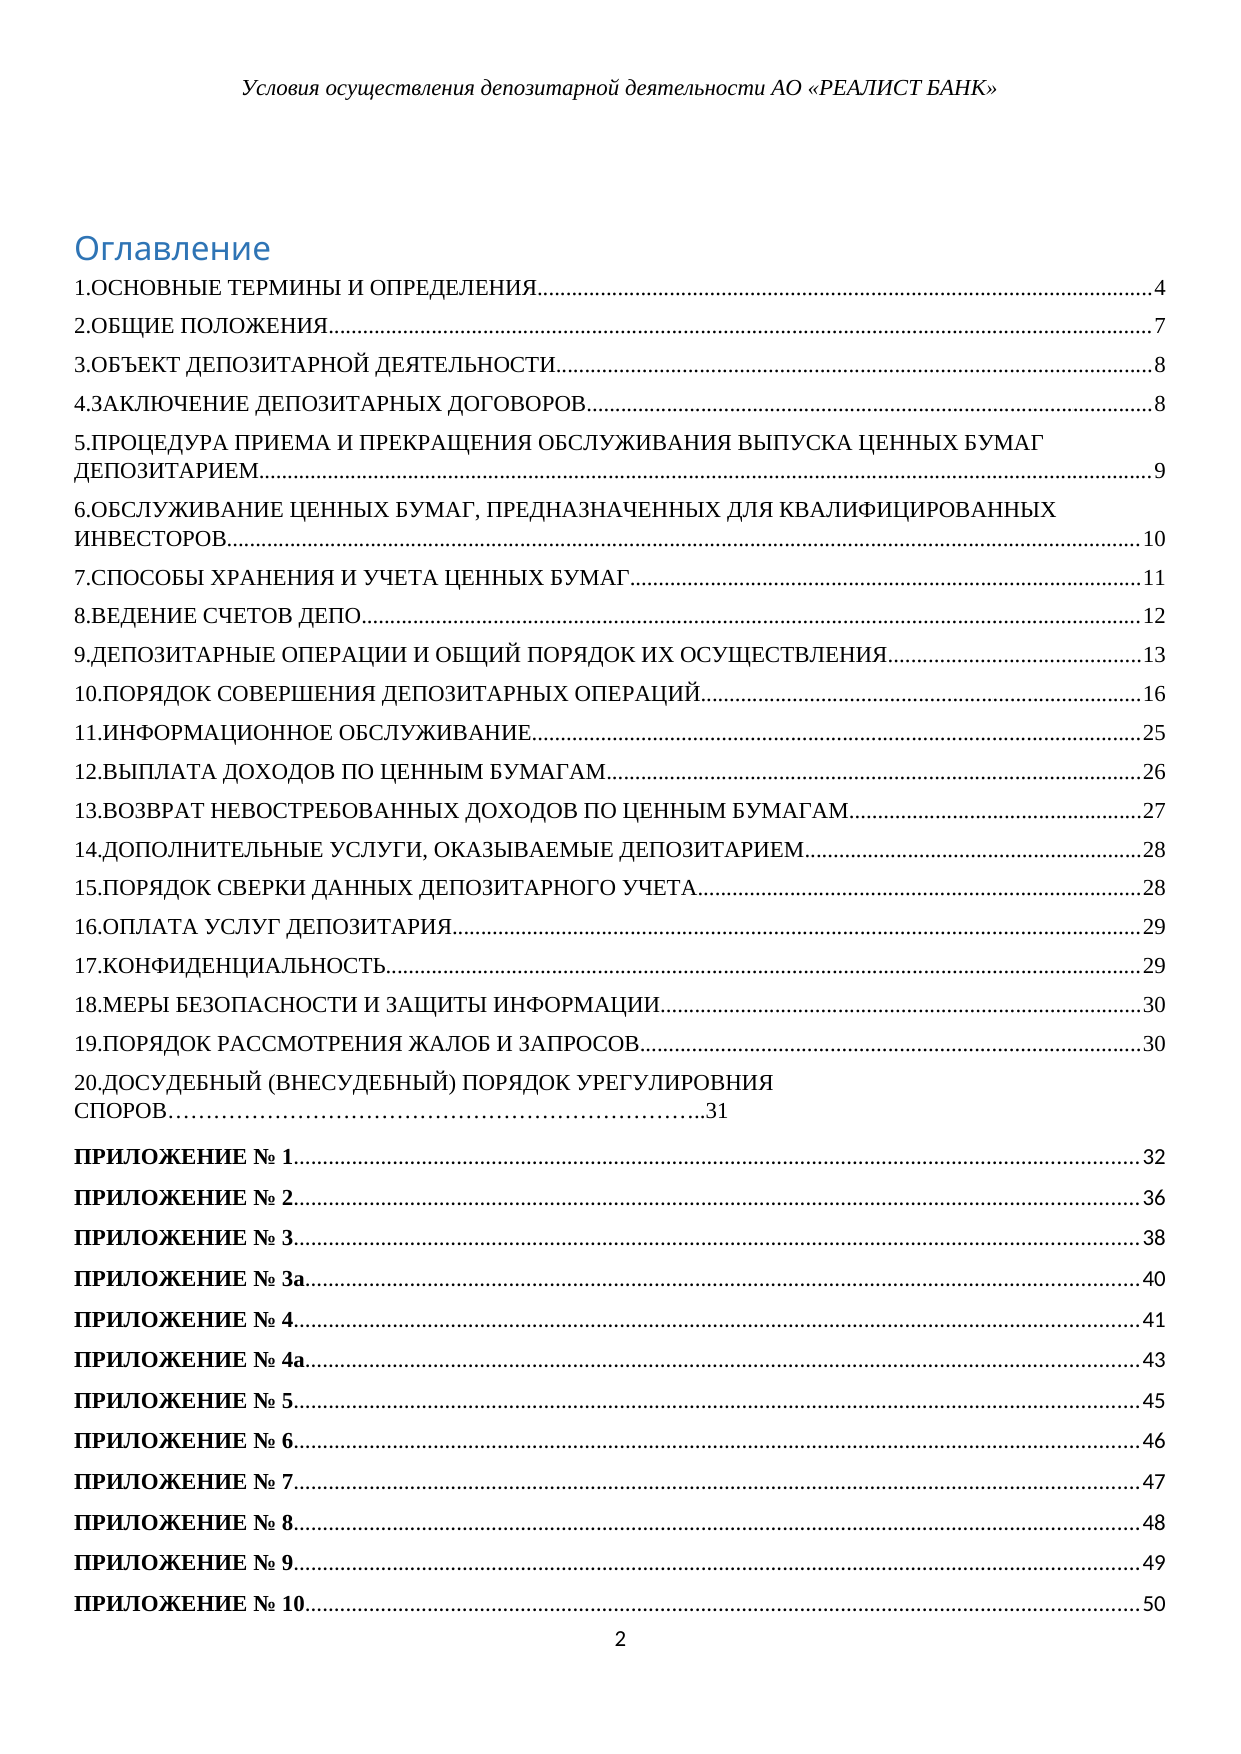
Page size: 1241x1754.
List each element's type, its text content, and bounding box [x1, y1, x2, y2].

text ПРИЛОЖЕНИЕ № 1 32 [74, 1142, 1167, 1170]
text 5.ПРОЦЕДУРА ПРИЕМА И ПРЕКРАЩЕНИЯ ОБСЛУЖИВАНИЯ ВЫПУСКА ЦЕННЫХ БУМАГ ДЕПОЗИТАРИЕМ 9 [74, 429, 1167, 484]
text 17.КОНФИДЕНЦИАЛЬНОСТЬ 29 [74, 952, 1167, 978]
text 12.ВЫПЛАТА ДОХОДОВ ПО ЦЕННЫМ БУМАГАМ 26 [74, 758, 1167, 784]
text 16.ОПЛАТА УСЛУГ ДЕПОЗИТАРИЯ 29 [74, 913, 1167, 940]
text ПРИЛОЖЕНИЕ № 7 47 [74, 1467, 1167, 1495]
text 10.ПОРЯДОК СОВЕРШЕНИЯ ДЕПОЗИТАРНЫХ ОПЕРАЦИЙ 16 [74, 680, 1167, 707]
text ПРИЛОЖЕНИЕ № 6 46 [74, 1427, 1167, 1455]
text 2.ОБЩИЕ ПОЛОЖЕНИЯ 7 [74, 312, 1167, 339]
text ПРИЛОЖЕНИЕ № 3а 40 [74, 1264, 1167, 1292]
text ПРИЛОЖЕНИЕ № 10 50 [74, 1589, 1167, 1617]
subtitle Оглавление [74, 225, 1167, 270]
text 14.ДОПОЛНИТЕЛЬНЫЕ УСЛУГИ, ОКАЗЫВАЕМЫЕ ДЕПОЗИТАРИЕМ 28 [74, 836, 1167, 862]
text 19.ПОРЯДОК РАССМОТРЕНИЯ ЖАЛОБ И ЗАПРОСОВ 30 [74, 1030, 1167, 1056]
text 6.ОБСЛУЖИВАНИЕ ЦЕННЫХ БУМАГ, ПРЕДНАЗНАЧЕННЫХ ДЛЯ КВАЛИФИЦИРОВАННЫХ ИНВЕСТОРОВ 10 [74, 496, 1167, 551]
text 18.МЕРЫ БЕЗОПАСНОСТИ И ЗАЩИТЫ ИНФОРМАЦИИ 30 [74, 991, 1167, 1017]
text ПРИЛОЖЕНИЕ № 4 41 [74, 1305, 1167, 1333]
text ПРИЛОЖЕНИЕ № 9 49 [74, 1548, 1167, 1577]
text ПРИЛОЖЕНИЕ № 5 45 [74, 1386, 1167, 1414]
text 20.ДОСУДЕБНЫЙ (ВНЕСУДЕБНЫЙ) ПОРЯДОК УРЕГУЛИРОВНИЯ СПОРОВ……………………………………………………………..31 [74, 1069, 1167, 1123]
text 11.ИНФОРМАЦИОННОЕ ОБСЛУЖИВАНИЕ 25 [74, 719, 1167, 745]
text 9.ДЕПОЗИТАРНЫЕ ОПЕРАЦИИ И ОБЩИЙ ПОРЯДОК ИХ ОСУЩЕСТВЛЕНИЯ 13 [74, 641, 1167, 668]
text 8.ВЕДЕНИЕ СЧЕТОВ ДЕПО 12 [74, 602, 1167, 629]
text 3.ОБЪЕКТ ДЕПОЗИТАРНОЙ ДЕЯТЕЛЬНОСТИ 8 [74, 351, 1167, 378]
text ПРИЛОЖЕНИЕ № 3 38 [74, 1223, 1167, 1252]
text 1.ОСНОВНЫЕ ТЕРМИНЫ И ОПРЕДЕЛЕНИЯ 4 [74, 274, 1167, 300]
text 4.ЗАКЛЮЧЕНИЕ ДЕПОЗИТАРНЫХ ДОГОВОРОВ 8 [74, 390, 1167, 417]
text 7.СПОСОБЫ ХРАНЕНИЯ И УЧЕТА ЦЕННЫХ БУМАГ 11 [74, 564, 1167, 590]
text 15.ПОРЯДОК СВЕРКИ ДАННЫХ ДЕПОЗИТАРНОГО УЧЕТА 28 [74, 874, 1167, 901]
text ПРИЛОЖЕНИЕ № 4а 43 [74, 1345, 1167, 1373]
text ПРИЛОЖЕНИЕ № 2 36 [74, 1183, 1167, 1211]
text 13.ВОЗВРАТ НЕВОСТРЕБОВАННЫХ ДОХОДОВ ПО ЦЕННЫМ БУМАГАМ 27 [74, 797, 1167, 823]
text ПРИЛОЖЕНИЕ № 8 48 [74, 1508, 1167, 1536]
